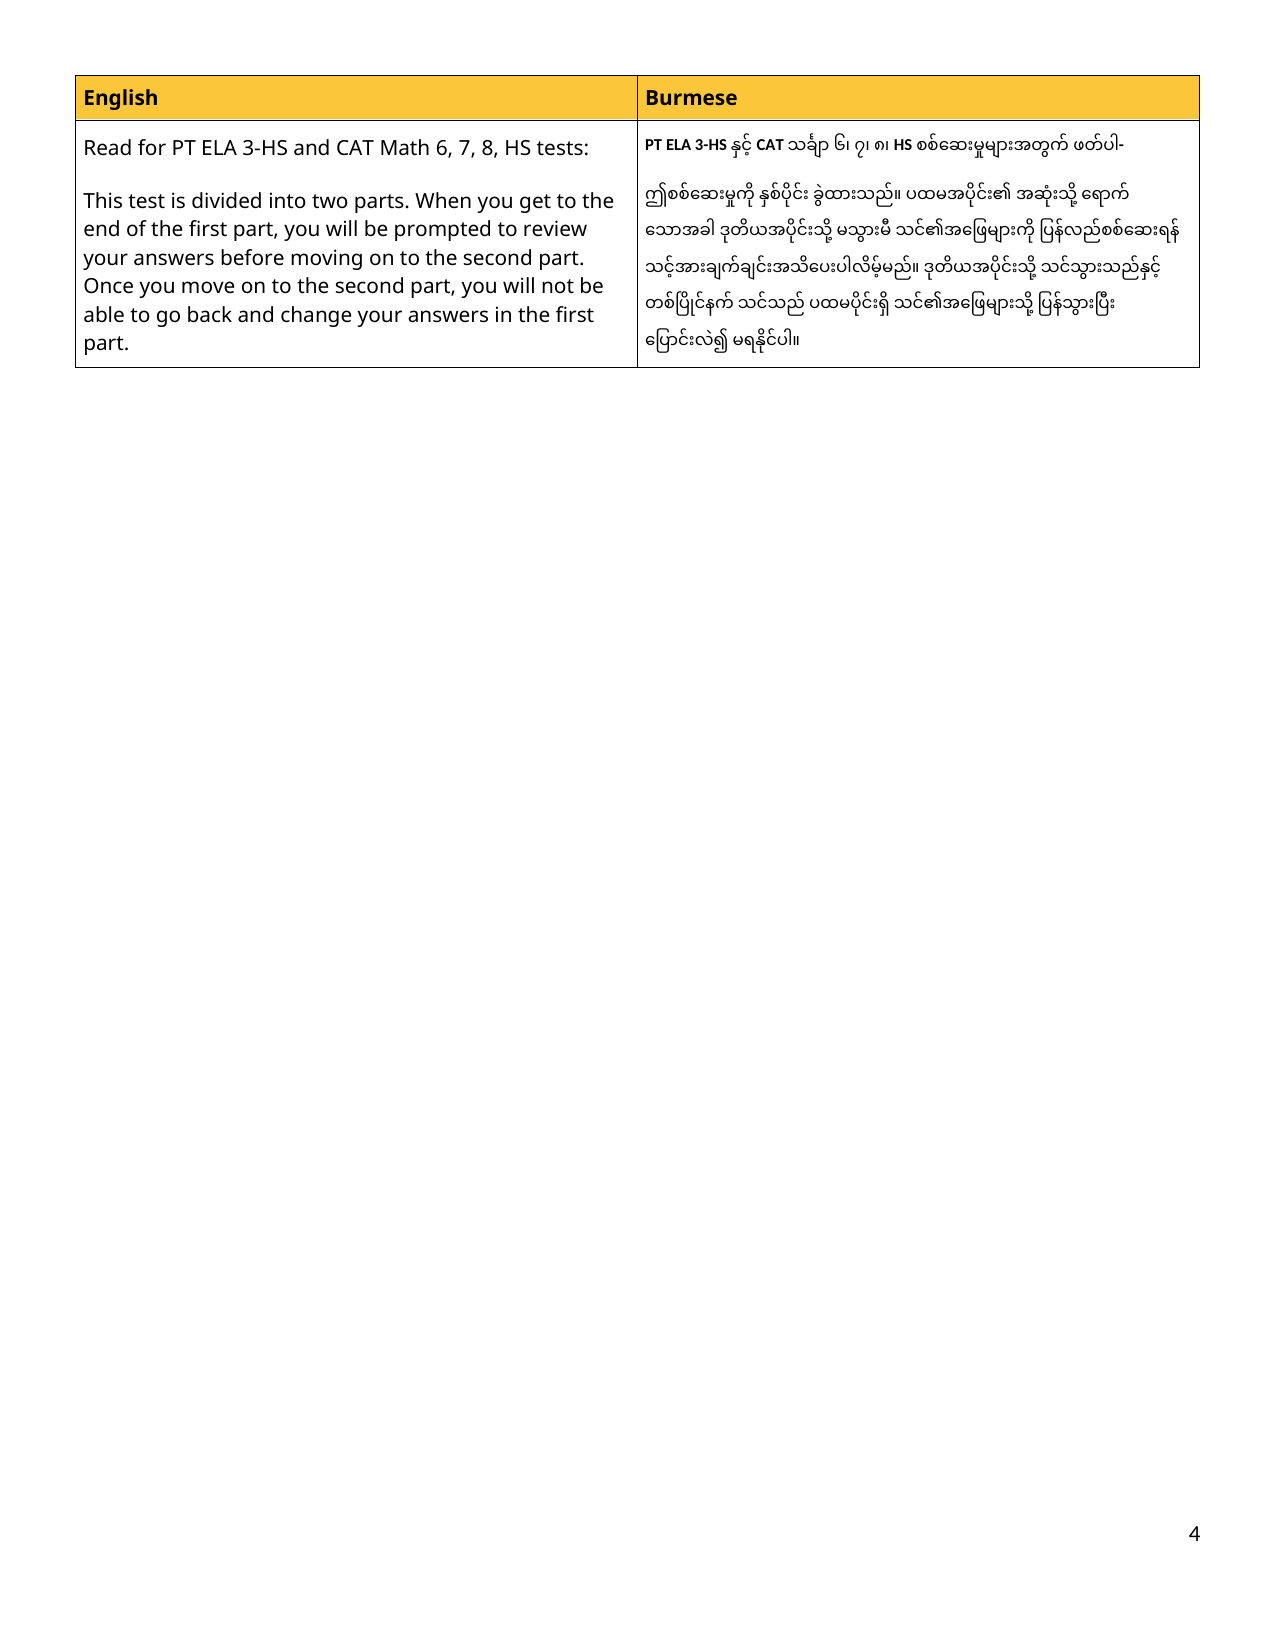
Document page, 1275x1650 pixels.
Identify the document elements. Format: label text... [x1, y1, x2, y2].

table_header English [76, 76, 637, 119]
table_cell Read for PT ELA 3-HS and CAT Math 6, 7, 8, HS tests: This test is divided into two parts. When you get to the end of the first part, you will be prompted to review your answers before moving on to the second part. Once you move on to the second part, you will not be able to go back and change your answers in the first part. [76, 121, 637, 367]
table_cell PT ELA 3-HS နှင့် CAT သင်္ချာ ၆၊ ၇၊ ၈၊ HS စစ်ဆေးမှုများအတွက် ဖတ်ပါ- ဤစစ်ဆေးမှုကို နှစ်ပိုင်း ခွဲထားသည်။ ပထမအပိုင်း၏ အဆုံးသို့ ရောက်သောအခါ ဒုတိယအပိုင်းသို့ မသွားမီ သင်၏အဖြေများကို ပြန်လည်စစ်ဆေးရန် သင့်အားချက်ချင်းအသိပေးပါလိမ့်မည်။ ဒုတိယအပိုင်းသို့ သင်သွားသည်နှင့် တစ်ပြိုင်နက် သင်သည် ပထမပိုင်းရှိ သင်၏အဖြေများသို့ ပြန်သွားပြီး ပြောင်းလဲ၍ မရနိုင်ပါ။ [638, 121, 1199, 367]
table_header Burmese [638, 76, 1199, 119]
